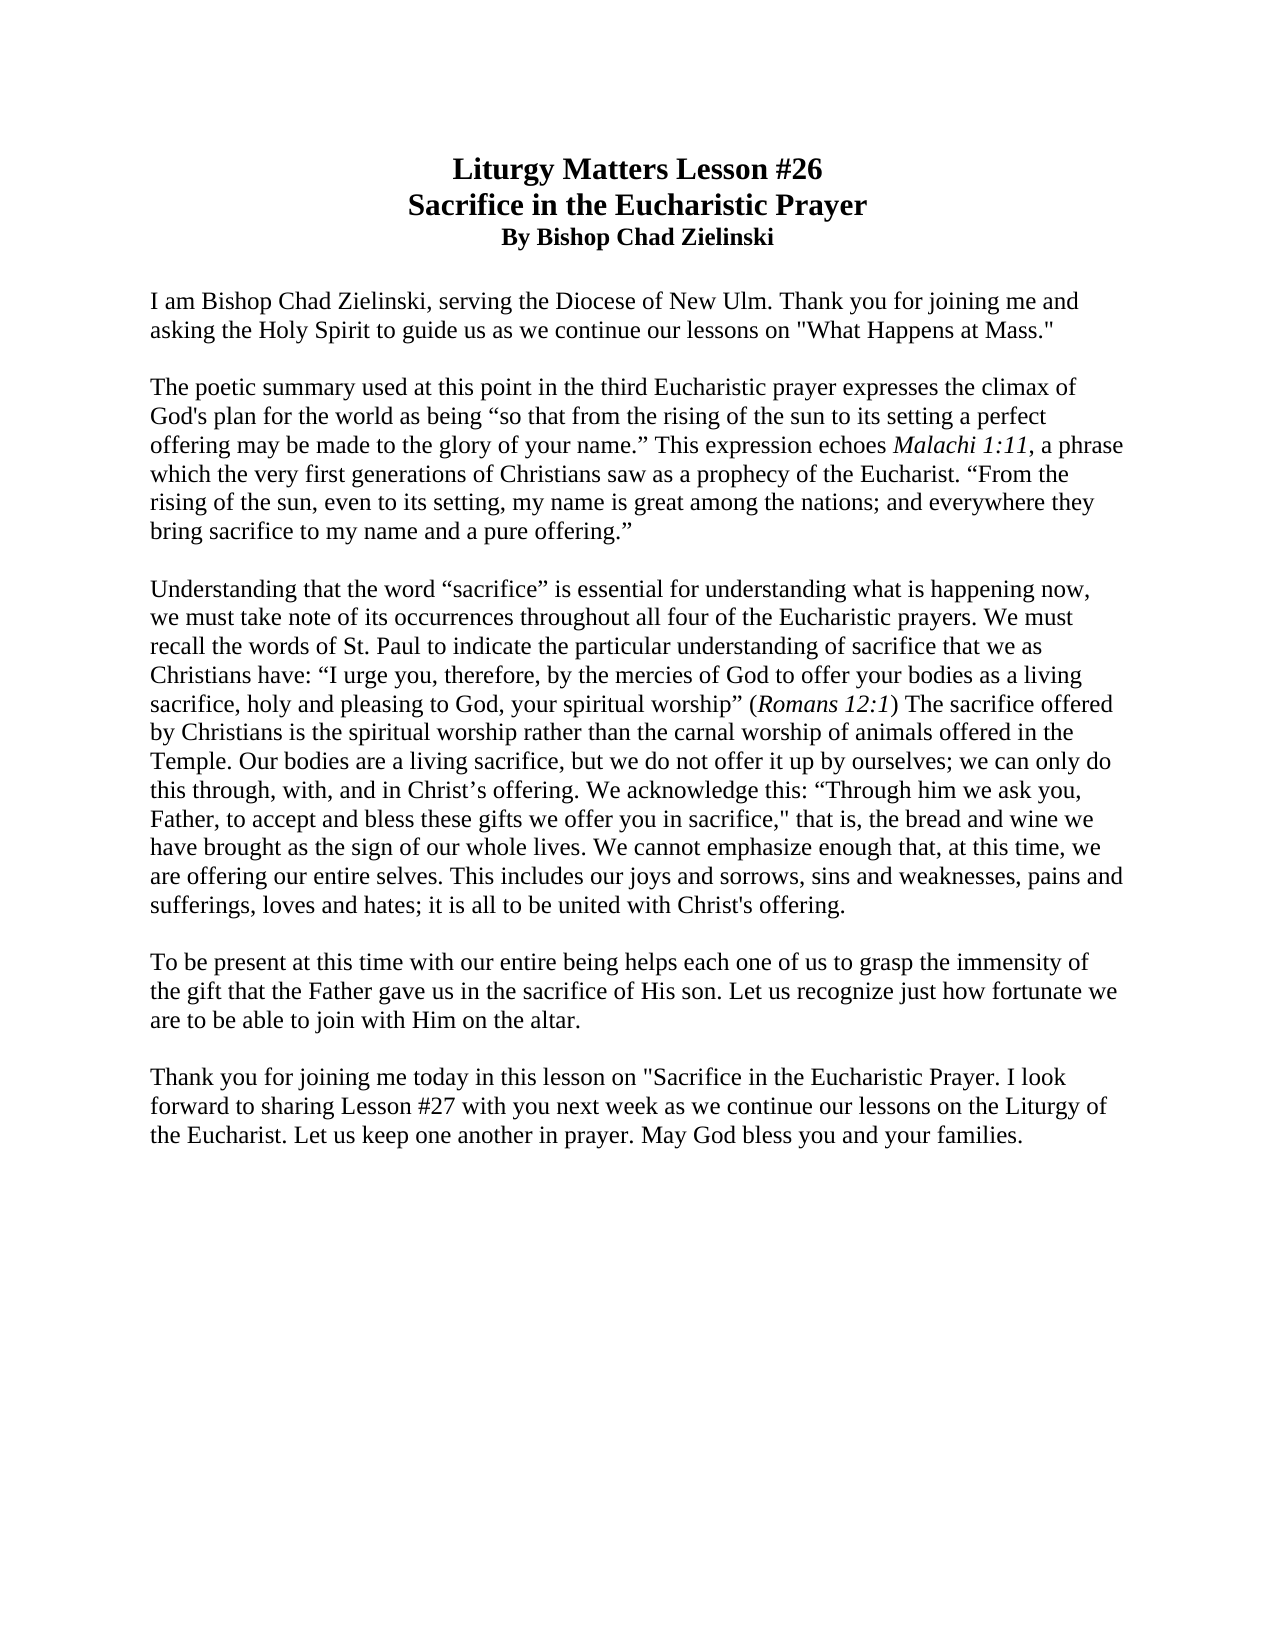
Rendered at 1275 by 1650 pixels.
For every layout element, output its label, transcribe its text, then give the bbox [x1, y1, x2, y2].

text I am Bishop Chad Zielinski, serving the Diocese of New Ulm. Thank you for joining me and asking the Holy Spirit to guide us as we continue our lessons on "What Happens at Mass." [150, 286, 1125, 344]
text Understanding that the word “sacrifice” is essential for understanding what is happening now, we must take note of its occurrences throughout all four of the Eucharistic prayers. We must recall the words of St. Paul to indicate the particular understanding of sacrifice that we as Christians have: “I urge you, therefore, by the mercies of God to offer your bodies as a living sacrifice, holy and pleasing to God, your spiritual worship” (Romans 12:1) The sacrifice offered by Christians is the spiritual worship rather than the carnal worship of animals offered in the Temple. Our bodies are a living sacrifice, but we do not offer it up by ourselves; we can only do this through, with, and in Christ’s offering. We acknowledge this: “Through him we ask you, Father, to accept and bless these gifts we offer you in sacrifice," that is, the bread and wine we have brought as the sign of our whole lives. We cannot emphasize enough that, at this time, we are offering our entire selves. This includes our joys and sorrows, sins and weaknesses, pains and sufferings, loves and hates; it is all to be united with Christ's offering. [150, 574, 1125, 919]
text Sacrifice in the Eucharistic Prayer [150, 186, 1125, 222]
text To be present at this time with our entire being helps each one of us to grasp the immensity of the gift that the Father gave us in the sacrifice of His son. Let us recognize just how fortunate we are to be able to join with Him on the altar. [150, 947, 1125, 1034]
text By Bishop Chad Zielinski [150, 222, 1125, 251]
text Liturgy Matters Lesson #26 [150, 150, 1125, 186]
text Thank you for joining me today in this lesson on "Sacrifice in the Eucharistic Prayer. I look forward to sharing Lesson #27 with you next week as we continue our lessons on the Liturgy of the Eucharist. Let us keep one another in prayer. May God bless you and your families. [150, 1062, 1125, 1149]
text The poetic summary used at this point in the third Eucharistic prayer expresses the climax of God's plan for the world as being “so that from the rising of the sun to its setting a perfect offering may be made to the glory of your name.” This expression echoes Malachi 1:11, a phrase which the very first generations of Christians saw as a prophecy of the Eucharist. “From the rising of the sun, even to its setting, my name is great among the nations; and everywhere they bring sacrifice to my name and a pure offering.” [150, 372, 1125, 545]
